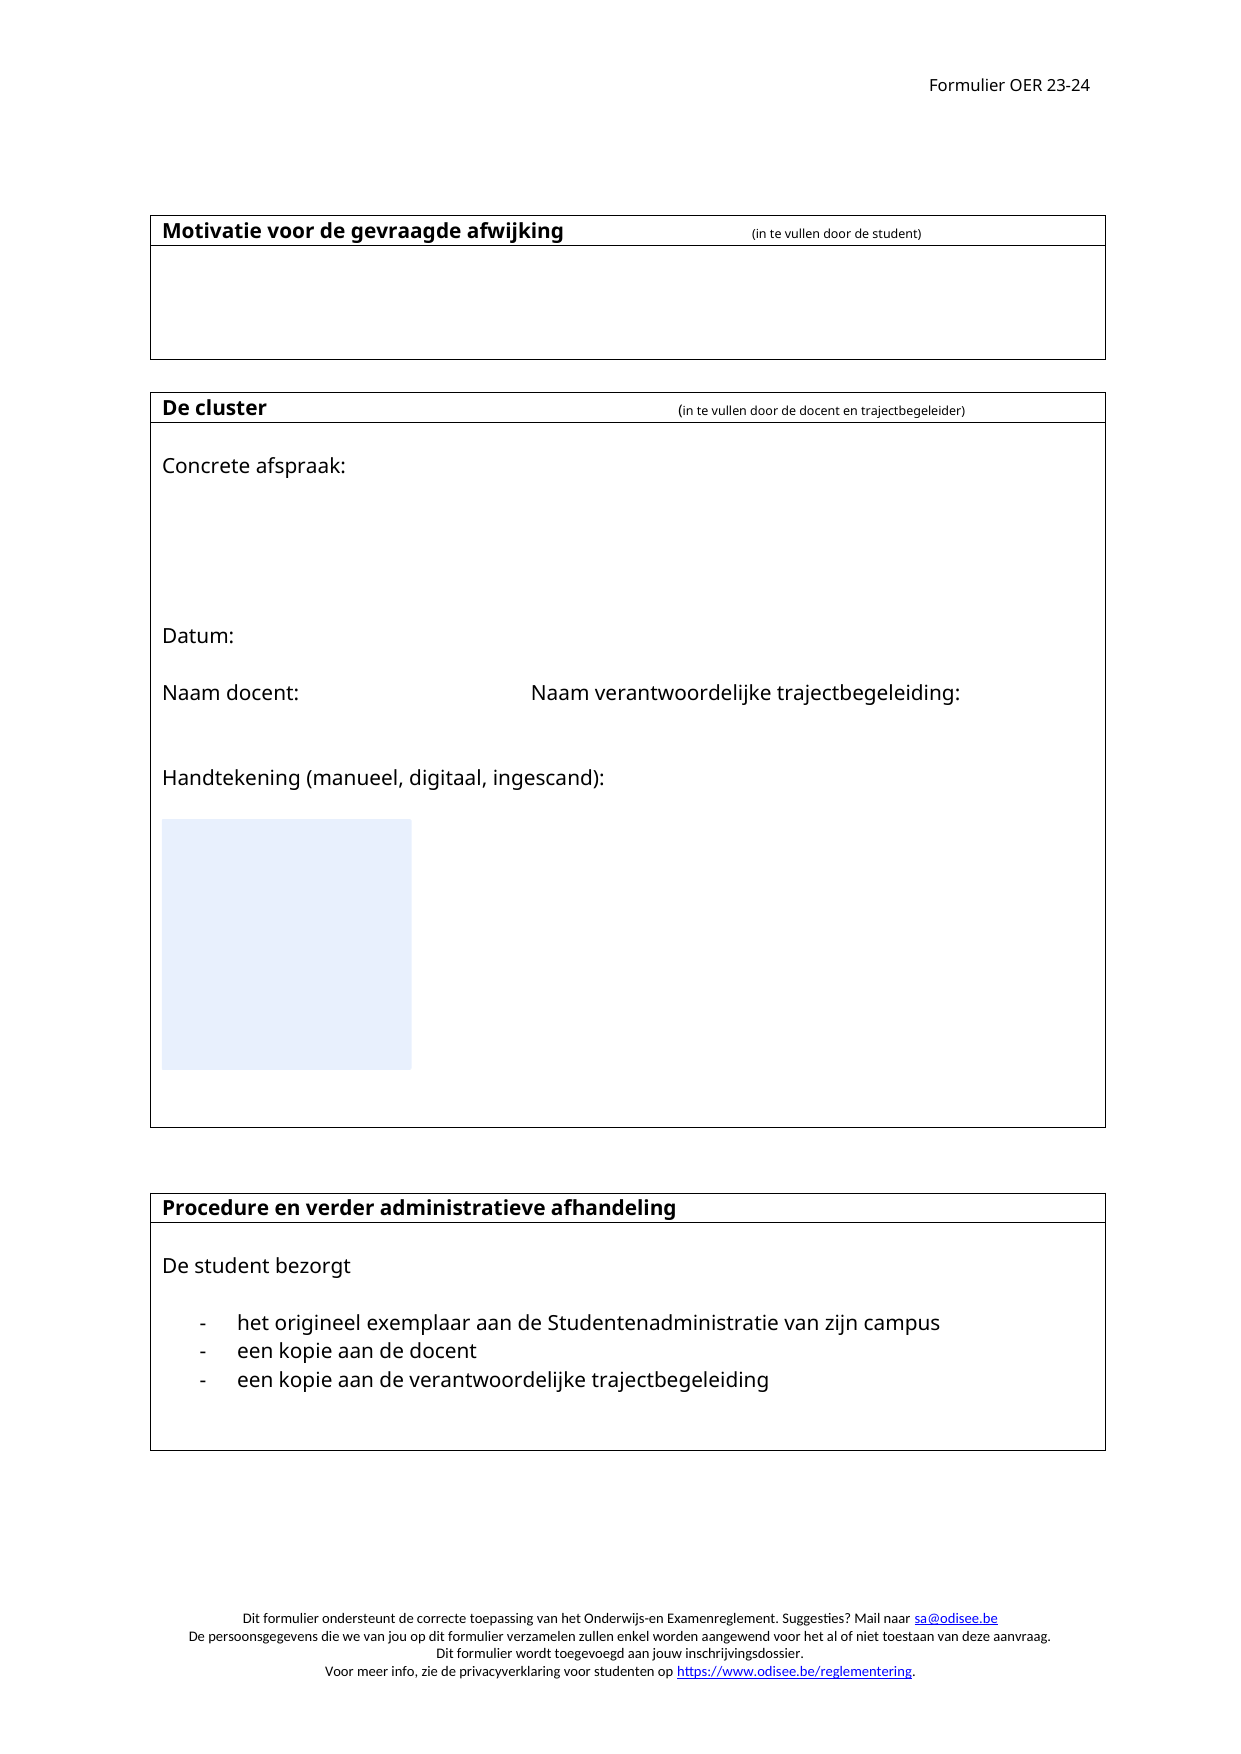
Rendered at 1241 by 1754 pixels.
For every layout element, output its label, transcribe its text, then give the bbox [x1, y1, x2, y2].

table_cell Concrete afspraak: Datum: Naam docent: Naam verantwoordelijke trajectbegeleiding: Handtekening (manueel, digitaal, ingescand): [151, 423, 1105, 1127]
picture [161, 819, 412, 1070]
table_header Procedure en verder administratieve afhandeling [151, 1194, 1105, 1222]
table_header Motivatie voor de gevraagde afwijking (in te vullen door de student) [151, 216, 1105, 245]
table_cell [151, 246, 1105, 359]
table_cell De student bezorgt het origineel exemplaar aan de Studentenadministratie van zijn campus een kopie aan de docent een kopie aan de verantwoordelijke trajectbegeleiding [151, 1223, 1105, 1450]
table_header De cluster (in te vullen door de docent en trajectbegeleider) [151, 393, 1105, 422]
